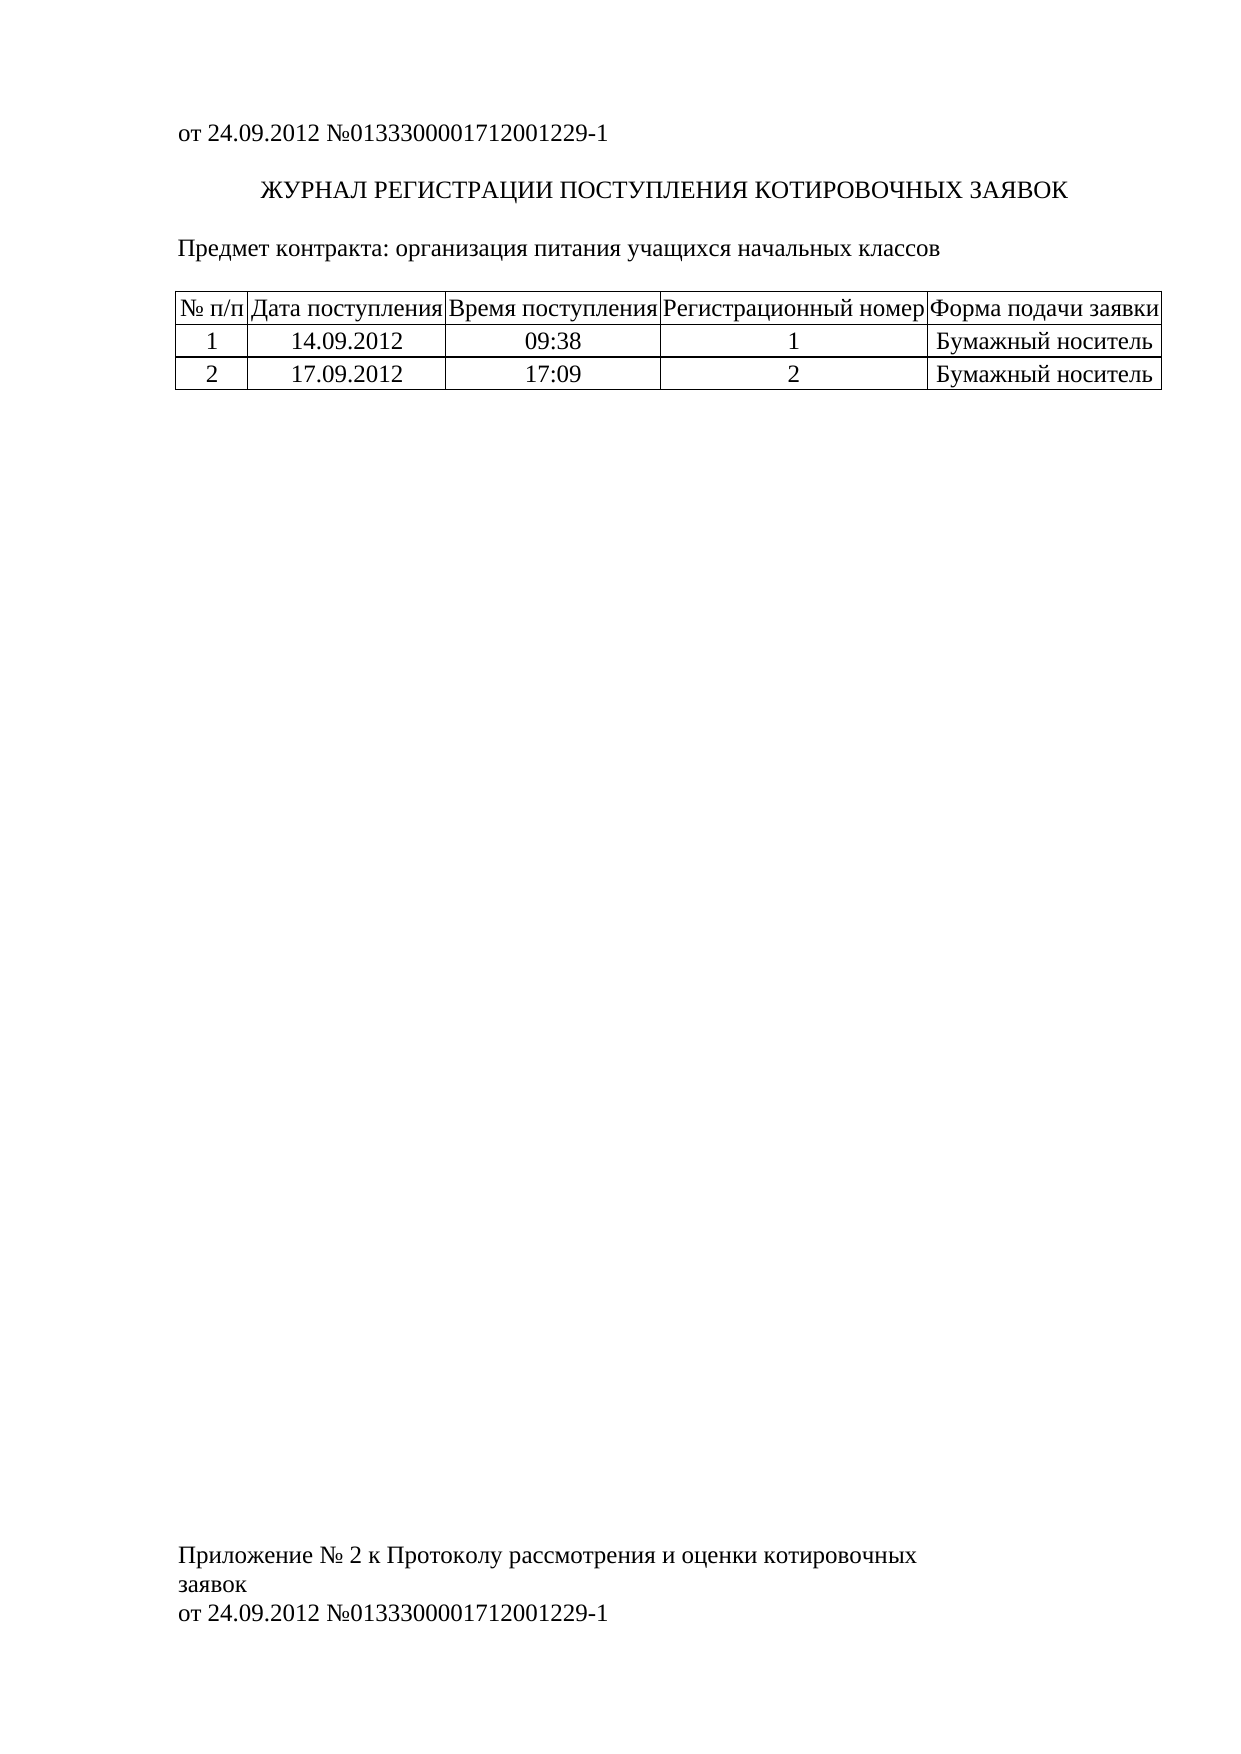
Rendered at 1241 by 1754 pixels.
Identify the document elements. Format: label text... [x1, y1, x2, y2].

table_cell 09:38 [446, 325, 660, 356]
table_header № п/п [176, 292, 247, 323]
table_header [178, 118, 992, 147]
table_cell 14.09.2012 [248, 325, 445, 356]
table_header Время поступления [446, 292, 660, 323]
table_header Форма подачи заявки [928, 292, 1161, 323]
table_cell 17.09.2012 [248, 358, 445, 389]
table_cell Бумажный носитель [928, 325, 1161, 356]
table_header Регистрационный номер [661, 292, 927, 323]
table_header Приложение № 2 к Протоколу рассмотрения и оценки котировочных заявок от 24.09.2012 №0133300001712001229-1 [178, 1540, 992, 1627]
table_cell 2 [176, 358, 247, 389]
table_cell 2 [661, 358, 927, 389]
table_header Дата поступления [248, 292, 445, 323]
table_cell 17:09 [446, 358, 660, 389]
table_cell Бумажный носитель [928, 358, 1161, 389]
table_cell 1 [661, 325, 927, 356]
text Предмет контракта: организация питания учащихся начальных классов [177, 233, 1152, 262]
text ЖУРНАЛ РЕГИСТРАЦИИ ПОСТУПЛЕНИЯ КОТИРОВОЧНЫХ ЗАЯВОК [177, 176, 1152, 204]
table_cell 1 [176, 325, 247, 356]
